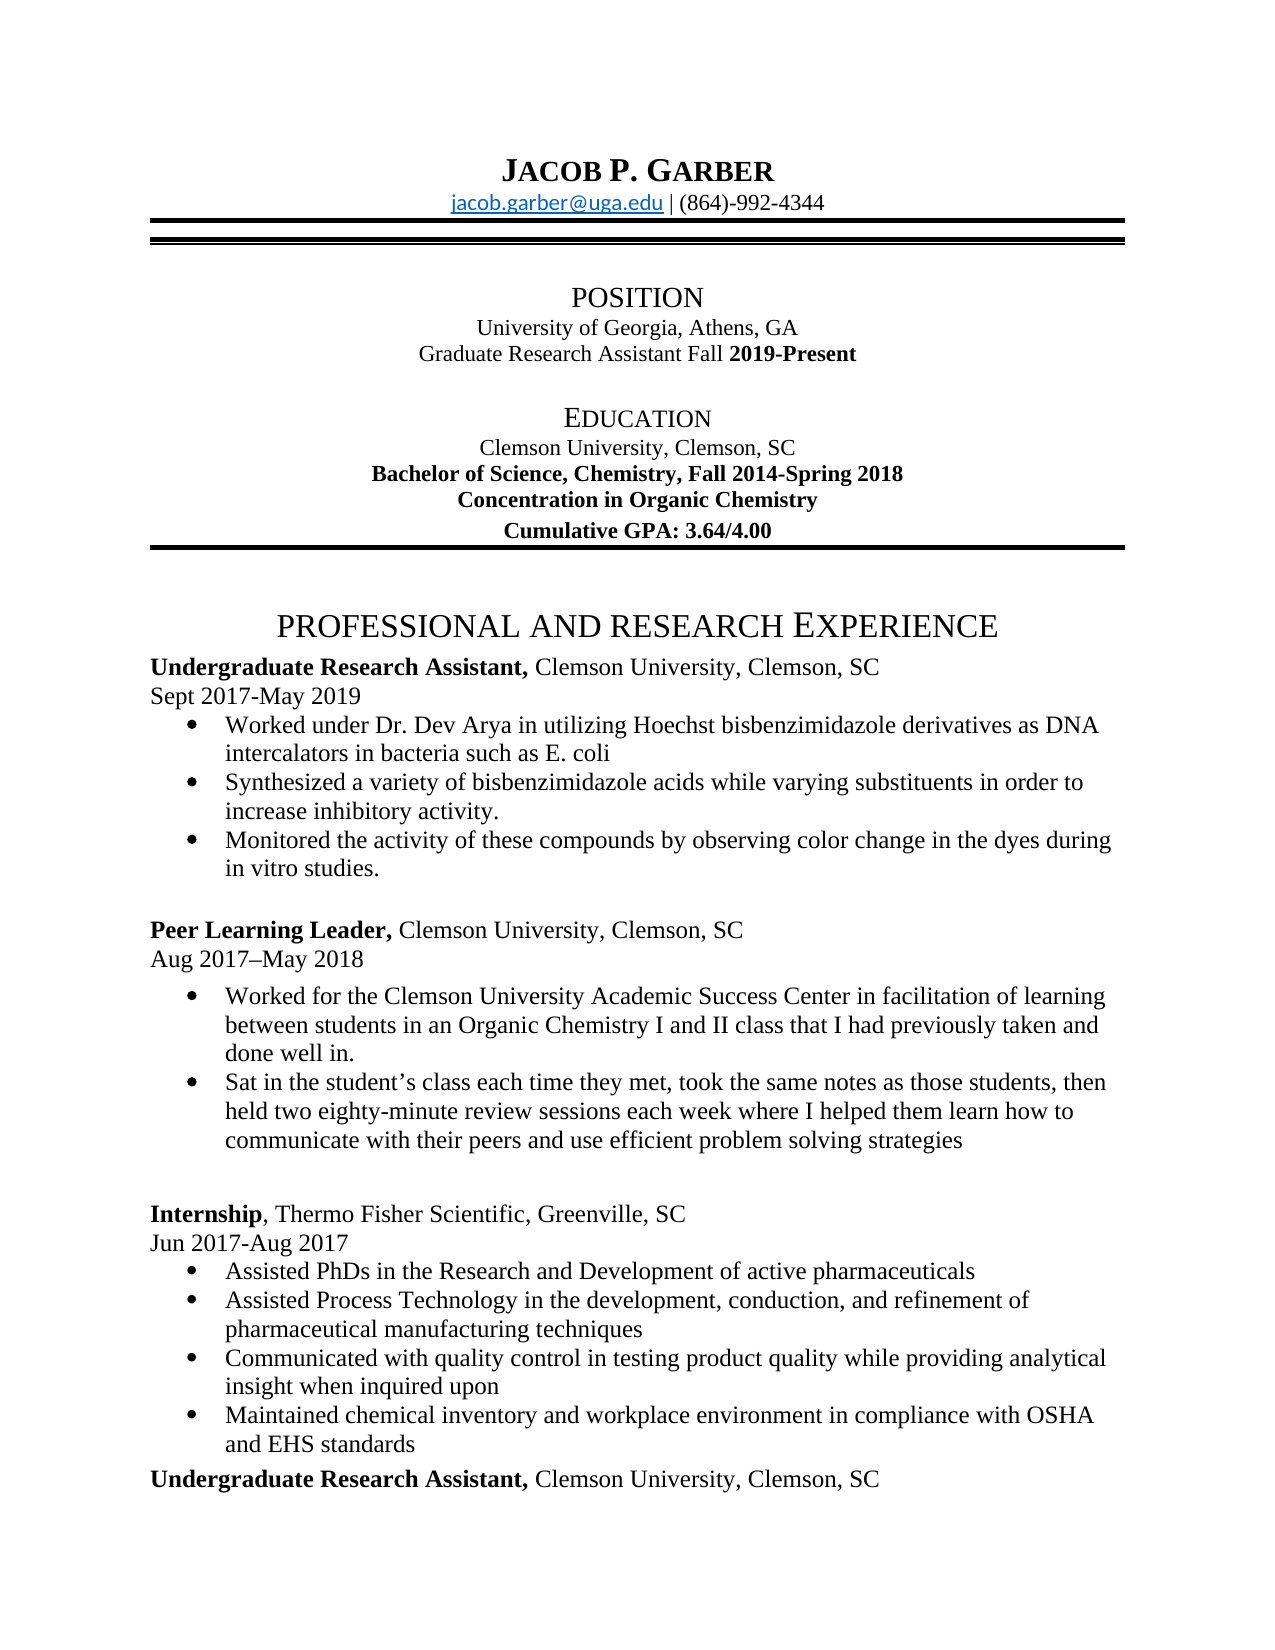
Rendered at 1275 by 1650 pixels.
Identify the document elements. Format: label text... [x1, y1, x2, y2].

list Synthesized a variety of bisbenzimidazole acids while varying substituents in order to increase inhibitory activity. [187, 767, 1125, 825]
list Maintained chemical inventory and workplace environment in compliance with OSHA and EHS standards [187, 1400, 1125, 1458]
text POSITION [150, 281, 1125, 314]
list Assisted Process Technology in the development, conduction, and refinement of pharmaceutical manufacturing techniques [187, 1285, 1125, 1343]
text Bachelor of Science, Chemistry, Fall 2014-Spring 2018 [150, 460, 1125, 487]
list Worked under Dr. Dev Arya in utilizing Hoechst bisbenzimidazole derivatives as DNA intercalators in bacteria such as E. coli [187, 710, 1125, 767]
text PROFESSIONAL AND RESEARCH EXPERIENCE [150, 603, 1125, 646]
text Undergraduate Research Assistant, Clemson University, Clemson, SC [150, 652, 1125, 681]
list Sat in the student’s class each time they met, took the same notes as those students, then held two eighty-minute review sessions each week where I helped them learn how to communicate with their peers and use efficient problem solving strategies [187, 1067, 1125, 1153]
text Clemson University, Clemson, SC [150, 434, 1125, 460]
text Peer Learning Leader, Clemson University, Clemson, SC [150, 915, 1125, 944]
text Graduate Research Assistant Fall 2019-Present [150, 340, 1125, 367]
text jacob.garber@uga.edu | (864)-992-4344 [150, 188, 1125, 218]
text JACOB P. GARBER [150, 150, 1125, 188]
text Undergraduate Research Assistant, Clemson University, Clemson, SC [150, 1464, 1125, 1493]
text Internship, Thermo Fisher Scientific, Greenville, SC [150, 1199, 1125, 1228]
text Aug 2017–May 2018 [150, 944, 1125, 973]
list Worked for the Clemson University Academic Success Center in facilitation of learning between students in an Organic Chemistry I and II class that I had previously taken and done well in. [187, 981, 1125, 1067]
text Jun 2017-Aug 2017 [150, 1228, 1125, 1256]
text EDUCATION [150, 400, 1125, 434]
text Concentration in Organic Chemistry [150, 487, 1125, 513]
text University of Georgia, Athens, GA [150, 314, 1125, 340]
list Communicated with quality control in testing product quality while providing analytical insight when inquired upon [187, 1343, 1125, 1400]
text Cumulative GPA: 3.64/4.00 [150, 517, 1125, 545]
list Assisted PhDs in the Research and Development of active pharmaceuticals [187, 1256, 1125, 1285]
list Monitored the activity of these compounds by observing color change in the dyes during in vitro studies. [187, 825, 1125, 882]
text Sept 2017-May 2019 [150, 681, 1125, 710]
